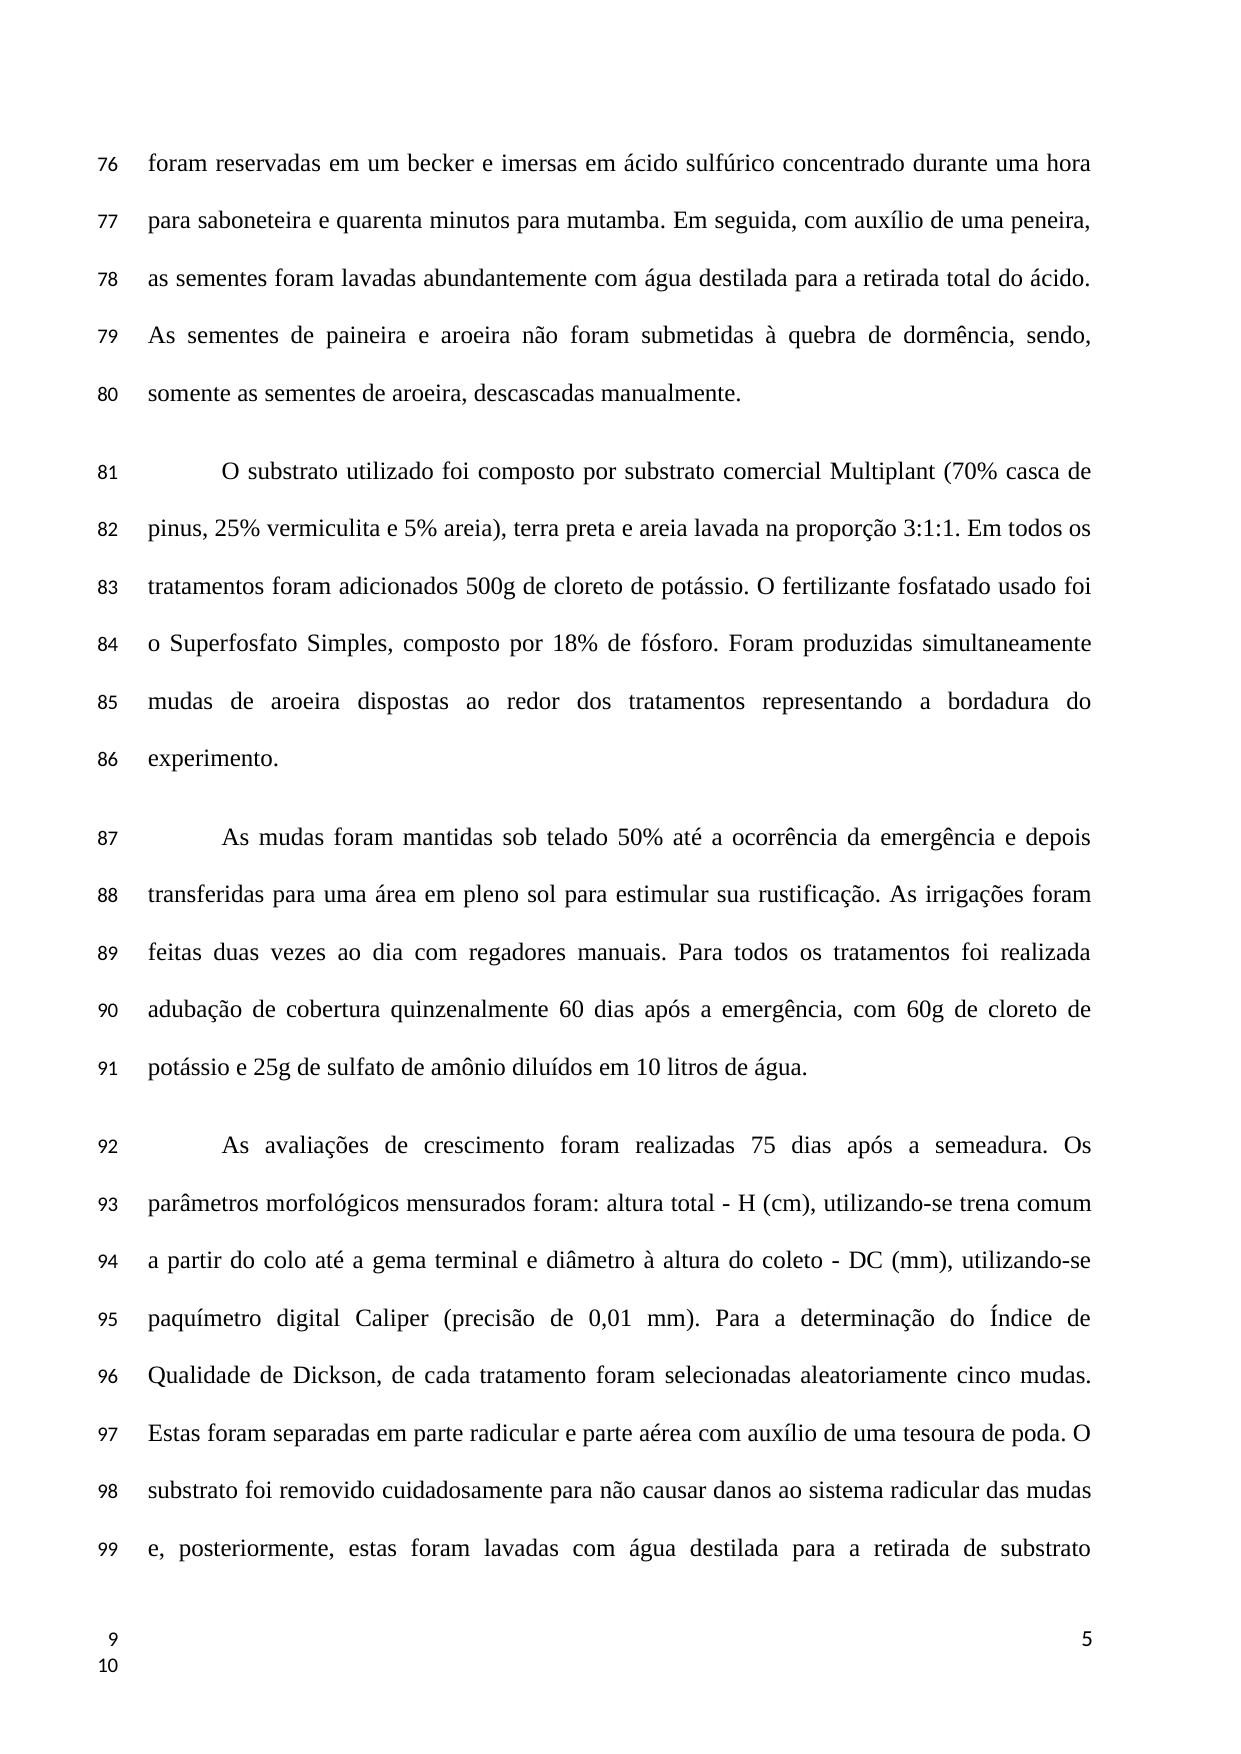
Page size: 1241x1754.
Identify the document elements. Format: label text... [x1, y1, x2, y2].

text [148, 148, 1092, 406]
text O substrato utilizado foi composto por substrato comercial Multiplant (70% casca de pinus, 25% vermiculita e 5% areia), terra preta e areia lavada na proporção 3:1:1. Em todos os tratamentos foram adicionados 500g de cloreto de potássio. O fertilizante fosfatado usado foi o Superfosfato Simples, composto por 18% de fósforo. Foram produzidas simultaneamente mudas de aroeira dispostas ao redor dos tratamentos representando a bordadura do experimento. [148, 456, 1092, 772]
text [148, 1130, 1092, 1561]
text As mudas foram mantidas sob telado 50% até a ocorrência da emergência e depois transferidas para uma área em pleno sol para estimular sua rustificação. As irrigações foram feitas duas vezes ao dia com regadores manuais. Para todos os tratamentos foi realizada adubação de cobertura quinzenalmente 60 dias após a emergência, com 60g de cloreto de potássio e 25g de sulfato de amônio diluídos em 10 litros de água. [148, 822, 1092, 1081]
